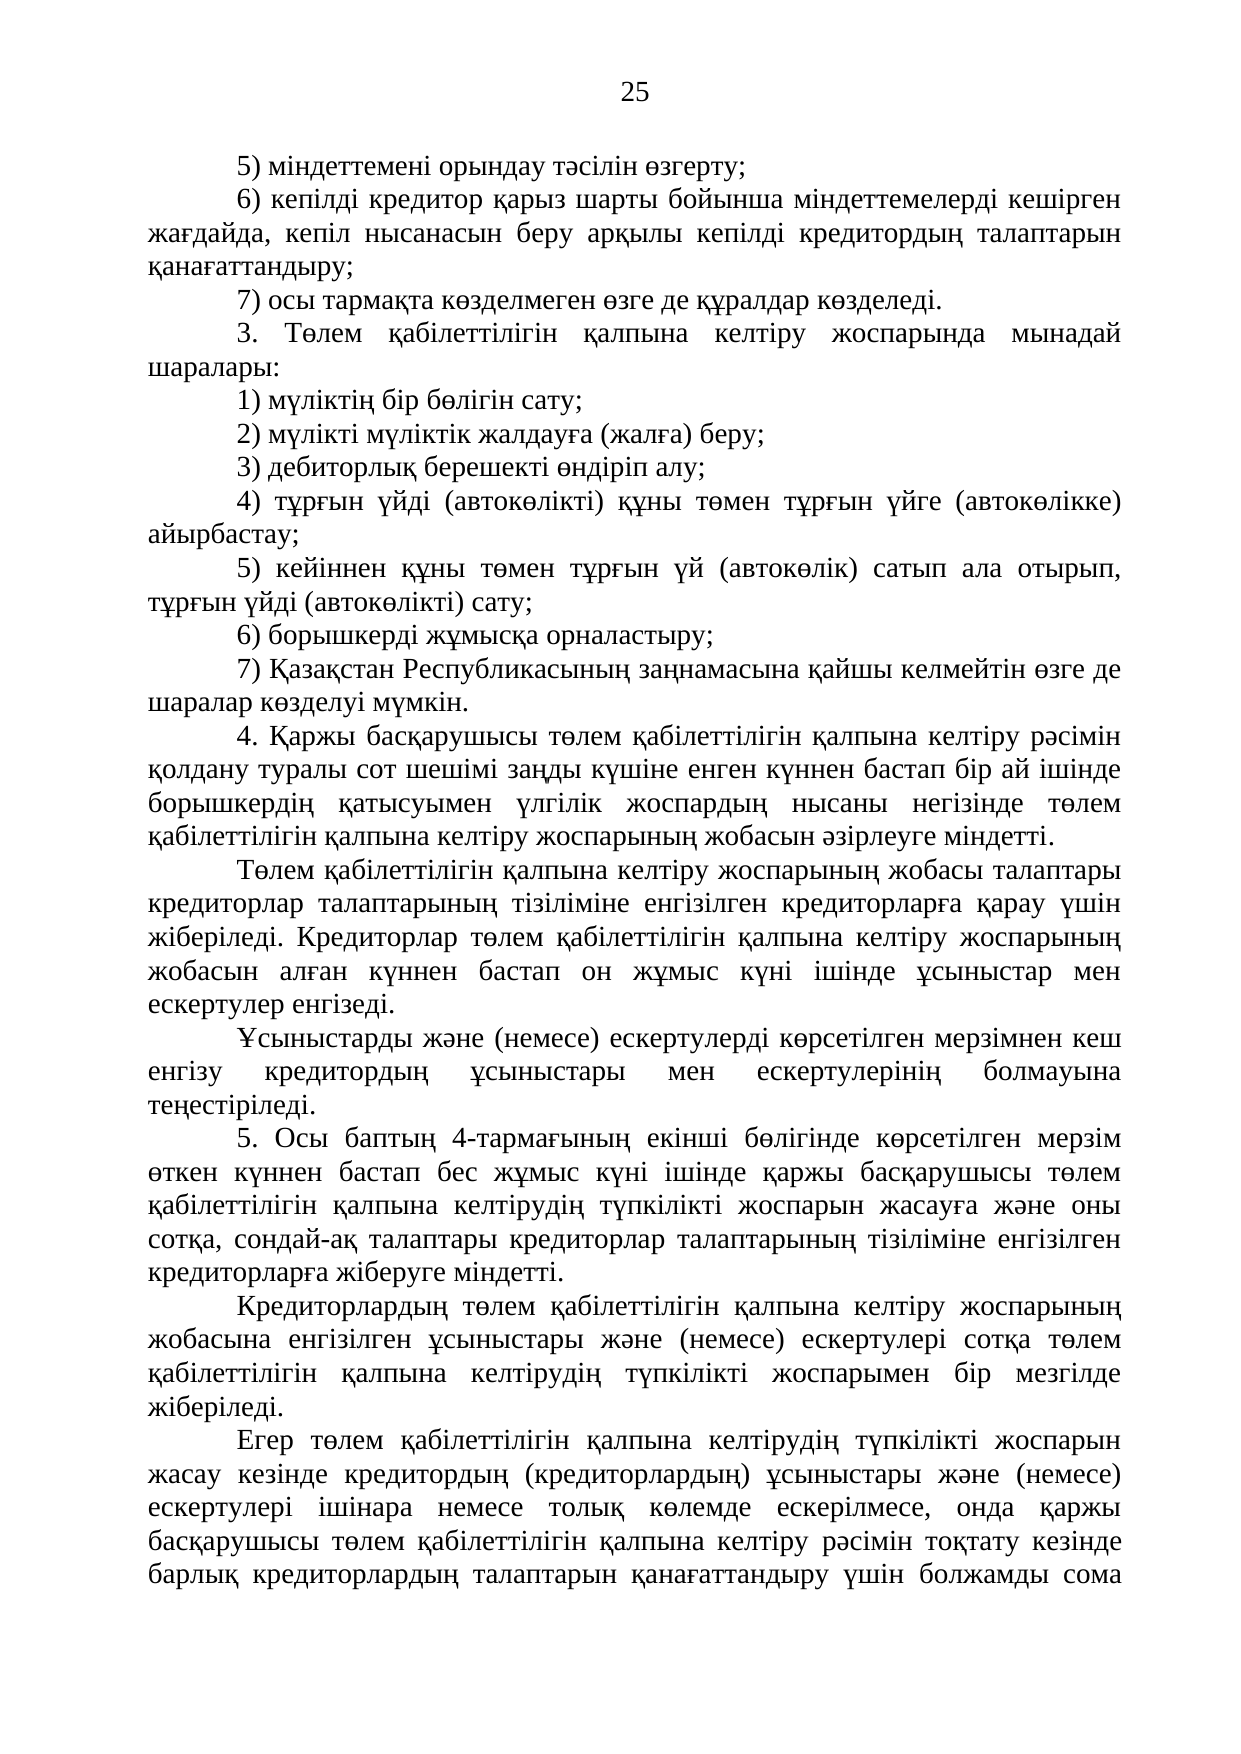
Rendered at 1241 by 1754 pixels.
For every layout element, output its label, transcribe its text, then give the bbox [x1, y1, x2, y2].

text 6) борышкерді жұмысқа орналастыру; [148, 617, 1122, 651]
text 3) дебиторлық берешекті өндіріп алу; [148, 449, 1122, 483]
text 4) тұрғын үйді (автокөлікті) құны төмен тұрғын үйге (автокөлікке) айырбастау; [148, 483, 1122, 550]
text 1) мүліктің бір бөлігін сату; [148, 382, 1122, 416]
text Төлем қабілеттілігін қалпына келтіру жоспарының жобасы талаптары кредиторлар талаптарының тізіліміне енгізілген кредиторларға қарау үшін жіберіледі. Кредиторлар төлем қабілеттілігін қалпына келтіру жоспарының жобасын алған күннен бастап он жұмыс күні ішінде ұсыныстар мен ескертулер енгізеді. [148, 852, 1122, 1020]
text 6) кепілді кредитор қарыз шарты бойынша міндеттемелерді кешірген жағдайда, кепіл нысанасын беру арқылы кепілді кредитордың талаптарын қанағаттандыру; [148, 181, 1122, 282]
text Ұсыныстарды және (немесе) ескертулерді көрсетілген мерзімнен кеш енгізу кредитордың ұсыныстары мен ескертулерінің болмауына теңестіріледі. [148, 1020, 1122, 1120]
text 5) кейіннен құны төмен тұрғын үй (автокөлік) сатып ала отырып, тұрғын үйді (автокөлікті) сату; [148, 550, 1122, 617]
text 7) Қазақстан Республикасының заңнамасына қайшы келмейтін өзге де шаралар көзделуі мүмкін. [148, 651, 1122, 718]
text 5) міндеттемені орындау тәсілін өзгерту; [148, 148, 1122, 181]
text Кредиторлардың төлем қабілеттілігін қалпына келтіру жоспарының жобасына енгізілген ұсыныстары және (немесе) ескертулері сотқа төлем қабілеттілігін қалпына келтірудің түпкілікті жоспарымен бір мезгілде жіберіледі. [148, 1288, 1122, 1422]
text 7) осы тармақта көзделмеген өзге де құралдар көзделеді. [148, 282, 1122, 315]
text 4. Қаржы басқарушысы төлем қабілеттілігін қалпына келтіру рәсімін қолдану туралы сот шешімі заңды күшіне енген күннен бастап бір ай ішінде борышкердің қатысуымен үлгілік жоспардың нысаны негізінде төлем қабілеттілігін қалпына келтіру жоспарының жобасын әзірлеуге міндетті. [148, 718, 1122, 852]
text 2) мүлікті мүліктік жалдауға (жалға) беру; [148, 416, 1122, 449]
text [148, 1422, 1122, 1590]
text 3. Төлем қабілеттілігін қалпына келтіру жоспарында мынадай шаралары: [148, 315, 1122, 382]
text 5. Осы баптың 4-тармағының екінші бөлігінде көрсетілген мерзім өткен күннен бастап бес жұмыс күні ішінде қаржы басқарушысы төлем қабілеттілігін қалпына келтірудің түпкілікті жоспарын жасауға және оны сотқа, сондай-ақ талаптары кредиторлар талаптарының тізіліміне енгізілген кредиторларға жіберуге міндетті. [148, 1120, 1122, 1288]
